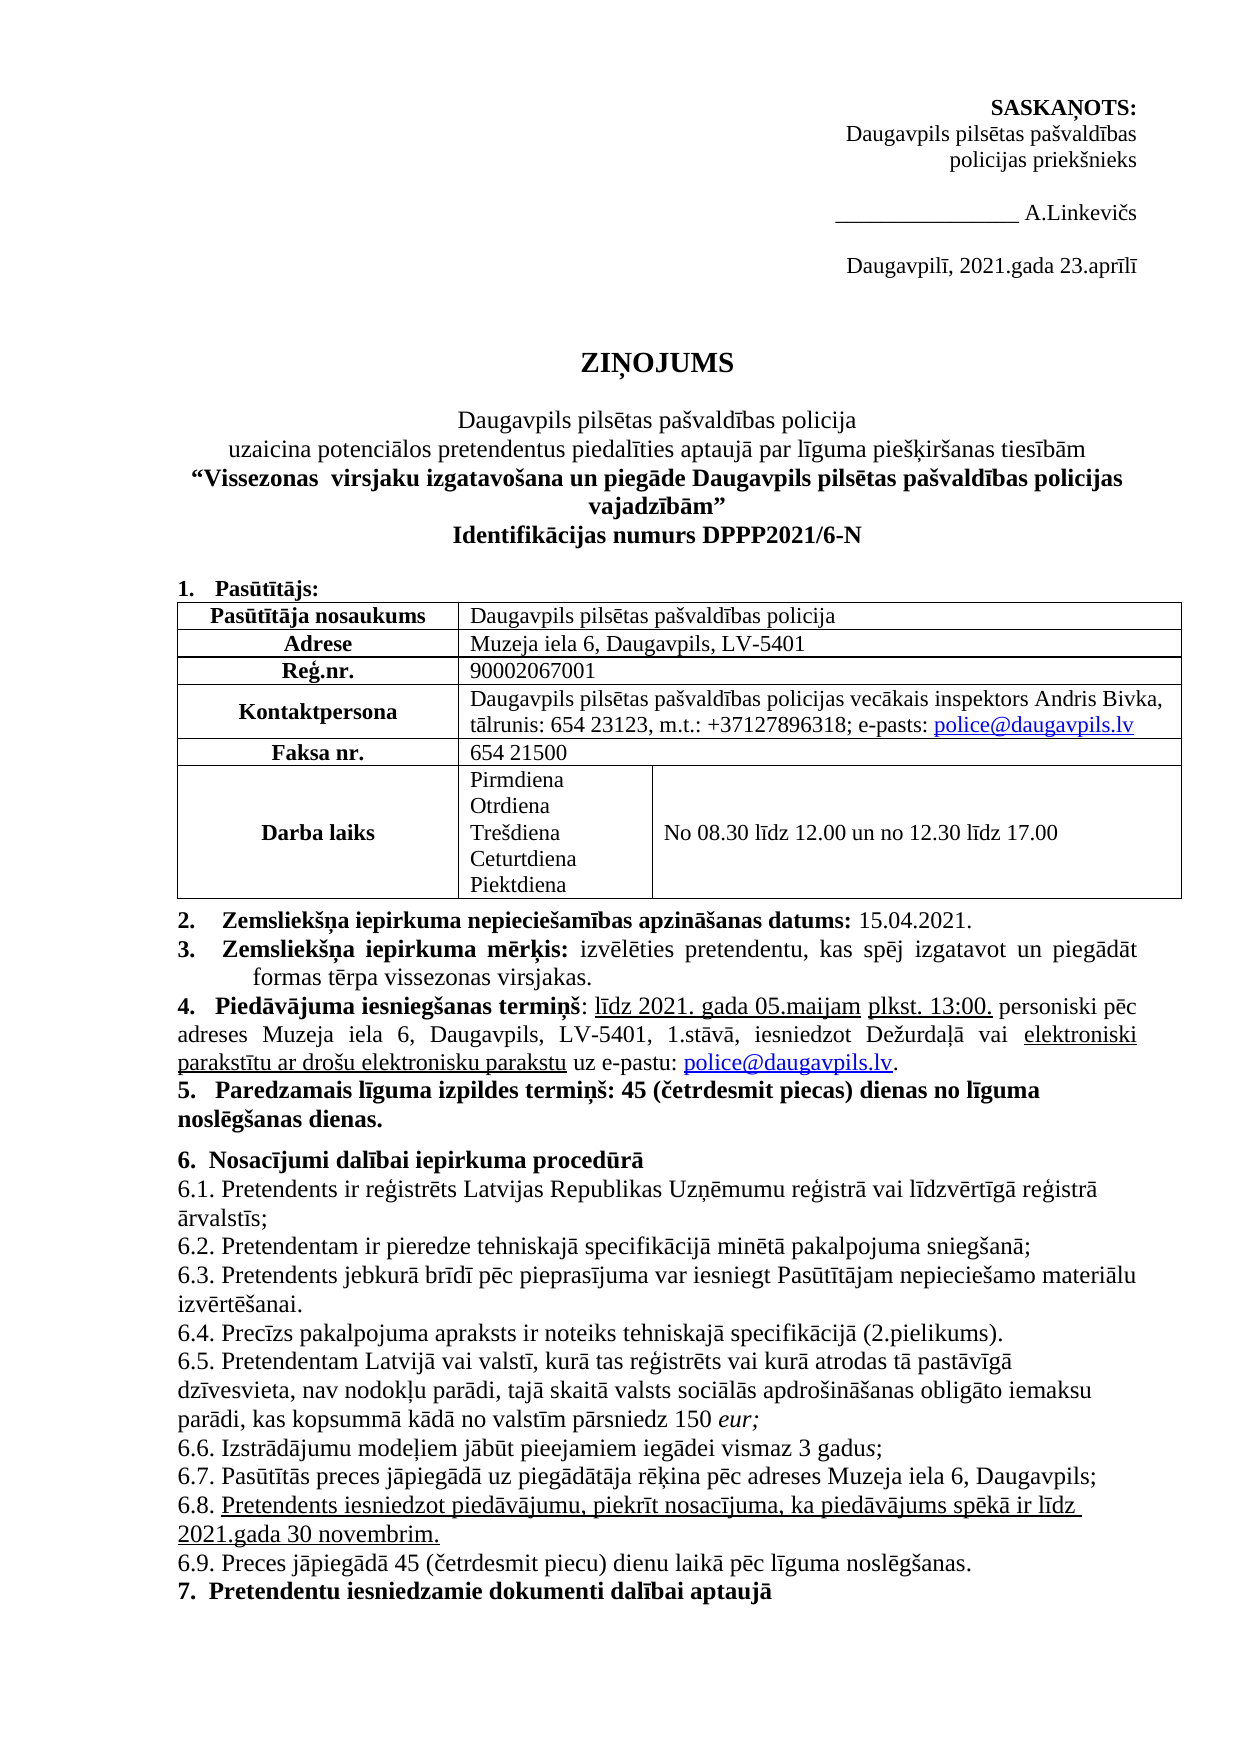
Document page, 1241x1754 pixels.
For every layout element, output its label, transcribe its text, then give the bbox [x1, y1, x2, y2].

list Zemsliekšņa iepirkuma mērķis: izvēlēties pretendentu, kas spēj izgatavot un piegādāt formas tērpa vissezonas virsjakas. [177, 934, 1137, 991]
table_cell 90002067001 [459, 658, 1181, 684]
subtitle Daugavpils pilsētas pašvaldības policija [177, 405, 1137, 434]
table_cell No 08.30 līdz 12.00 un no 12.30 līdz 17.00 [653, 766, 1181, 898]
subtitle Daugavpilī, 2021.gada 23.aprīlī [177, 252, 1137, 278]
text 6.9. Preces jāpiegādā 45 (četrdesmit piecu) dienu laikā pēc līguma noslēgšanas. 7. Pretendentu iesniedzamie dokumenti dalībai aptaujā [177, 1548, 1137, 1605]
list Piedāvājuma iesniegšanas termiņš: līdz 2021. gada 05.maijam plkst. 13:00. personiski pēc adreses Muzeja iela 6, Daugavpils, LV-5401, 1.stāvā, iesniedzot Dežurdaļā vai elektroniski parakstītu ar drošu elektronisku parakstu uz e-pastu: police@daugavpils.lv. [177, 991, 1137, 1075]
table_cell Darba laiks [178, 766, 458, 898]
text 5. Paredzamais līguma izpildes termiņš: 45 (četrdesmit piecas) dienas no līguma noslēgšanas dienas. [177, 1075, 1137, 1133]
text Identifikācijas numurs DPPP2021/6-N [177, 520, 1137, 549]
table_cell Pirmdiena Otrdiena Trešdiena Ceturtdiena Piektdiena [459, 766, 652, 898]
text policijas priekšnieks [177, 146, 1137, 173]
table_header Pasūtītāja nosaukums [178, 603, 458, 629]
text “Vissezonas virsjaku izgatavošana un piegāde Daugavpils pilsētas pašvaldības policijas vajadzībām” [177, 463, 1137, 520]
table_cell Reģ.nr. [178, 658, 458, 684]
table_cell Adrese [178, 630, 458, 656]
subtitle uzaicina potenciālos pretendentus piedalīties aptaujā par līguma piešķiršanas tiesībām [177, 434, 1137, 463]
subtitle Pasūtītājs: [177, 575, 1137, 602]
list Zemsliekšņa iepirkuma nepieciešamības apzināšanas datums: 15.04.2021. [177, 906, 1137, 934]
table_cell Faksa nr. [178, 739, 458, 765]
text ________________ A.Linkevičs [177, 199, 1137, 225]
table_cell 654 21500 [459, 739, 1181, 765]
text Daugavpils pilsētas pašvaldības [177, 120, 1137, 146]
table_cell Daugavpils pilsētas pašvaldības policijas vecākais inspektors Andris Bivka, tālrunis: 654 .t.: +37127896318; e-pasts: police@daugavpils.lv [459, 685, 1181, 737]
table_cell Muzeja iela 6, Daugavpils, LV-5401 [459, 630, 1181, 656]
text 6. Nosacījumi dalībai iepirkuma procedūrā 6.1. Pretendents ir reģistrēts Latvijas Republikas Uzņēmumu reģistrā vai līdzvērtīgā reģistrā ārvalstīs; 6.2. Pretendentam ir pieredze tehniskajā specifikācijā minētā pakalpojuma sniegšanā; 6.3. Pretendents jebkurā brīdī pēc pieprasījuma var iesniegt Pasūtītājam nepieciešamo materiālu izvērtēšanai. 6.4. Precīzs pakalpojuma apraksts ir noteiks tehniskajā specifikācijā (2.pielikums). 6.5. Pretendentam Latvijā vai valstī, kurā tas reģistrēts vai kurā atrodas tā pastāvīgā dzīvesvieta, nav nodokļu parādi, tajā skaitā valsts sociālās apdrošināšanas obligāto iemaksu parādi, kas kopsummā kādā no valstīm pārsniedz 150 eur; 6.6. Izstrādājumu modeļiem jābūt pieejamiem iegādei vismaz 3 gadus; 6.7. Pasūtītās preces jāpiegādā uz piegādātāja rēķina pēc adreses Muzeja iela 6, Daugavpils; 6.8. Pretendents iesniedzot piedāvājumu, piekrīt nosacījuma, ka piedāvājums spēkā ir līdz 2021.gada 30 novembrim. [177, 1145, 1137, 1548]
text SASKAŅOTS: [177, 94, 1137, 120]
text ZIŅOJUMS [177, 345, 1137, 379]
table_cell Kontaktpersona [178, 685, 458, 737]
table_header Daugavpils pilsētas pašvaldības policija [459, 603, 1181, 629]
